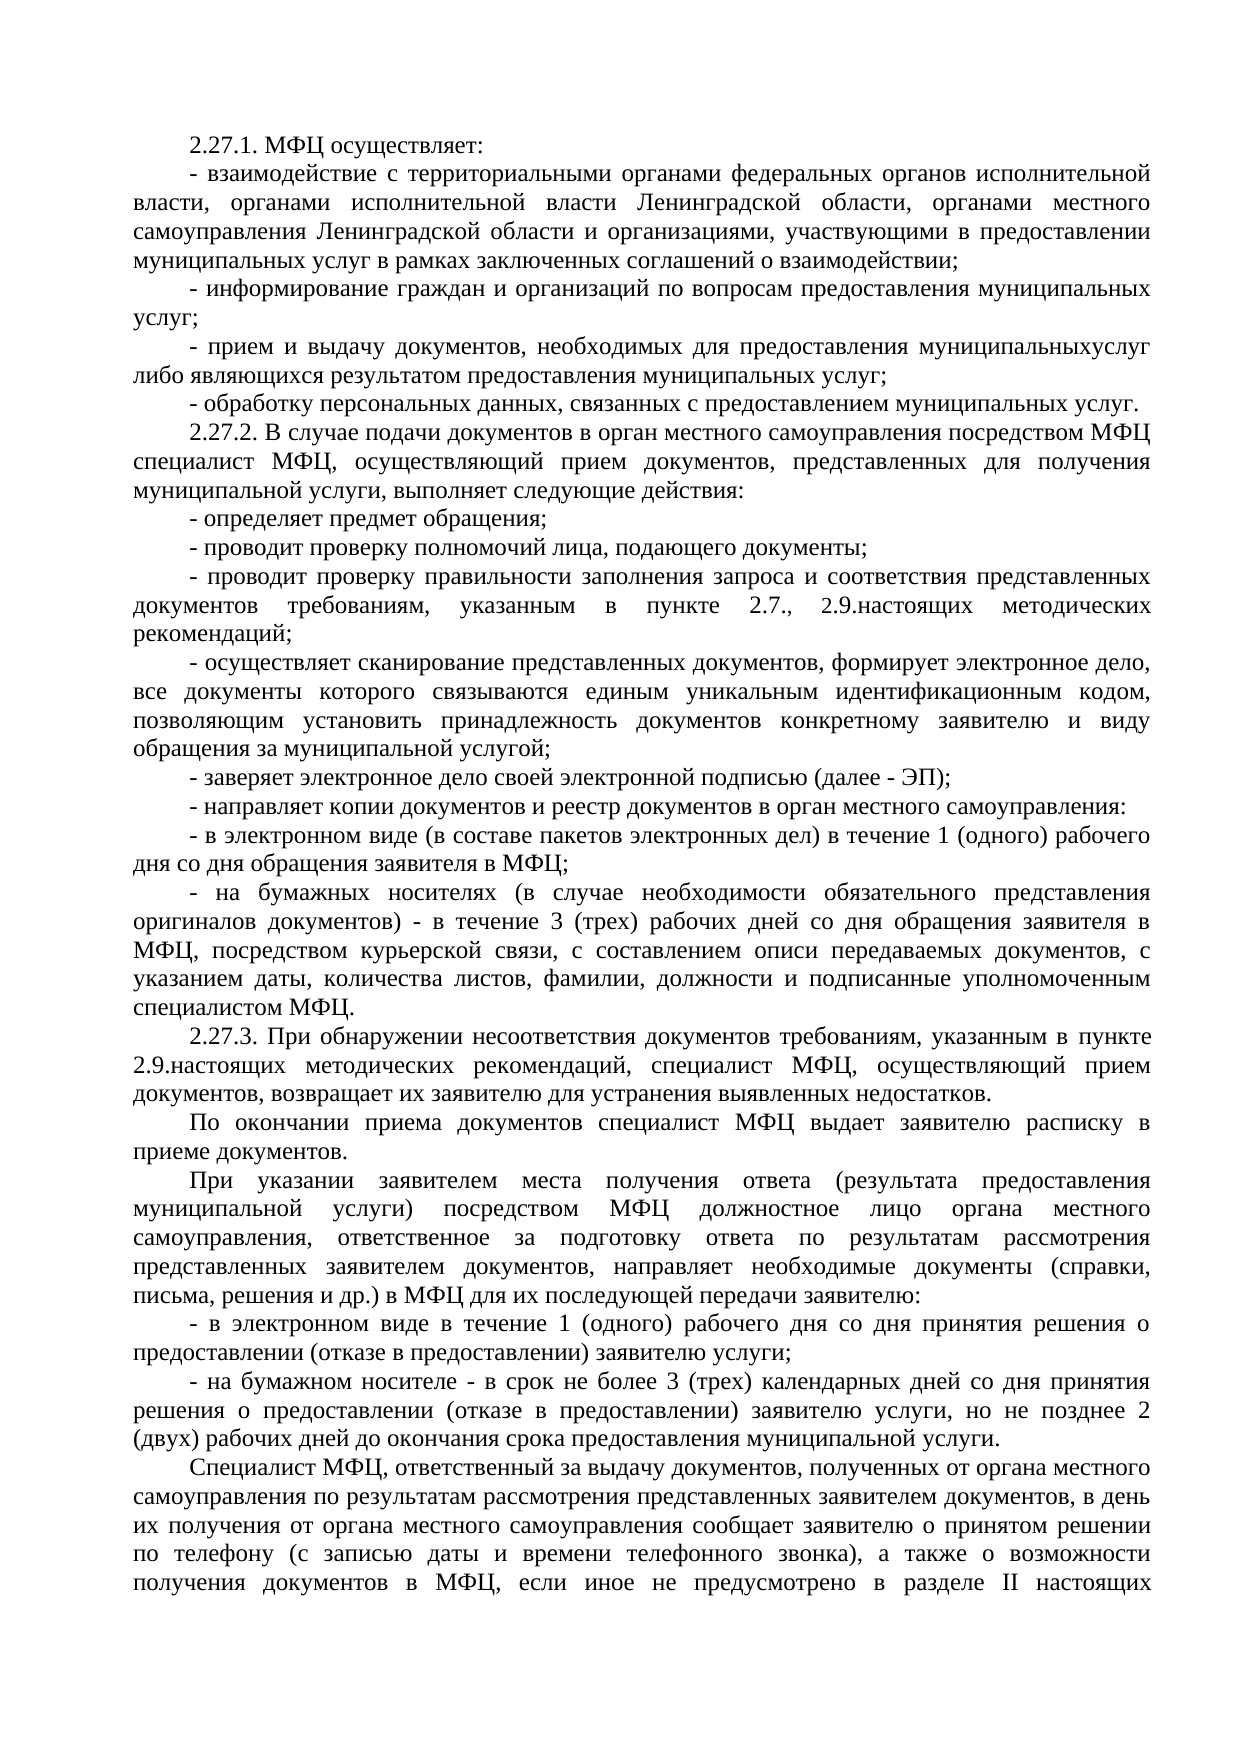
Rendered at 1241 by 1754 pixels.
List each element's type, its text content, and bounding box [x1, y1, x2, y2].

text - проводит проверку правильности заполнения запроса и соответствия представленных документов требованиям, указанным в пункте 2.7., 2.9.настоящих методических рекомендаций; [133, 561, 1152, 647]
text - заверяет электронное дело своей электронной подписью (далее - ЭП); [133, 762, 1152, 791]
text - на бумажных носителях (в случае необходимости обязательного представления оригиналов документов) - в течение 3 (трех) рабочих дней со дня обращения заявителя в МФЦ, посредством курьерской связи, с составлением описи передаваемых документов, с указанием даты, количества листов, фамилии, должности и подписанные уполномоченным специалистом МФЦ. [133, 877, 1152, 1021]
text - определяет предмет обращения; [133, 503, 1152, 532]
text - информирование граждан и организаций по вопросам предоставления муниципальных услуг; [133, 273, 1152, 331]
text - в электронном виде в течение 1 (одного) рабочего дня со дня принятия решения о предоставлении (отказе в предоставлении) заявителю услуги; [133, 1308, 1152, 1366]
text - направляет копии документов и реестр документов в орган местного самоуправления: [133, 791, 1152, 820]
text - в электронном виде (в составе пакетов электронных дел) в течение 1 (одного) рабочего дня со дня обращения заявителя в МФЦ; [133, 820, 1152, 877]
text - взаимодействие с территориальными органами федеральных органов исполнительной власти, органами исполнительной власти Ленинградской области, органами местного самоуправления Ленинградской области и организациями, участвующими в предоставлении муниципальных услуг в рамках заключенных соглашений о взаимодействии; [133, 158, 1152, 273]
text При указании заявителем места получения ответа (результата предоставления муниципальной услуги) посредством МФЦ должностное лицо органа местного самоуправления, ответственное за подготовку ответа по результатам рассмотрения представленных заявителем документов, направляет необходимые документы (справки, письма, решения и др.) в МФЦ для их последующей передачи заявителю: [133, 1165, 1152, 1308]
text - проводит проверку полномочий лица, подающего документы; [133, 532, 1152, 561]
text 2.27.2. В случае подачи документов в орган местного самоуправления посредством МФЦ специалист МФЦ, осуществляющий прием документов, представленных для получения муниципальной услуги, выполняет следующие действия: [133, 417, 1152, 503]
text - прием и выдачу документов, необходимых для предоставления муниципальныхуслуг либо являющихся результатом предоставления муниципальных услуг; [133, 331, 1152, 388]
text 2.27.1. МФЦ осуществляет: [133, 130, 1152, 158]
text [133, 1452, 1152, 1596]
text По окончании приема документов специалист МФЦ выдает заявителю расписку в приеме документов. [133, 1107, 1152, 1165]
text - на бумажном носителе - в срок не более 3 (трех) календарных дней со дня принятия решения о предоставлении (отказе в предоставлении) заявителю услуги, но не позднее 2 (двух) рабочих дней до окончания срока предоставления муниципальной услуги. [133, 1366, 1152, 1452]
text - обработку персональных данных, связанных с предоставлением муниципальных услуг. [133, 388, 1152, 417]
text 2.27.3. При обнаружении несоответствия документов требованиям, указанным в пункте 2.9.настоящих методических рекомендаций, специалист МФЦ, осуществляющий прием документов, возвращает их заявителю для устранения выявленных недостатков. [133, 1021, 1152, 1107]
text - осуществляет сканирование представленных документов, формирует электронное дело, все документы которого связываются единым уникальным идентификационным кодом, позволяющим установить принадлежность документов конкретному заявителю и виду обращения за муниципальной услугой; [133, 647, 1152, 762]
